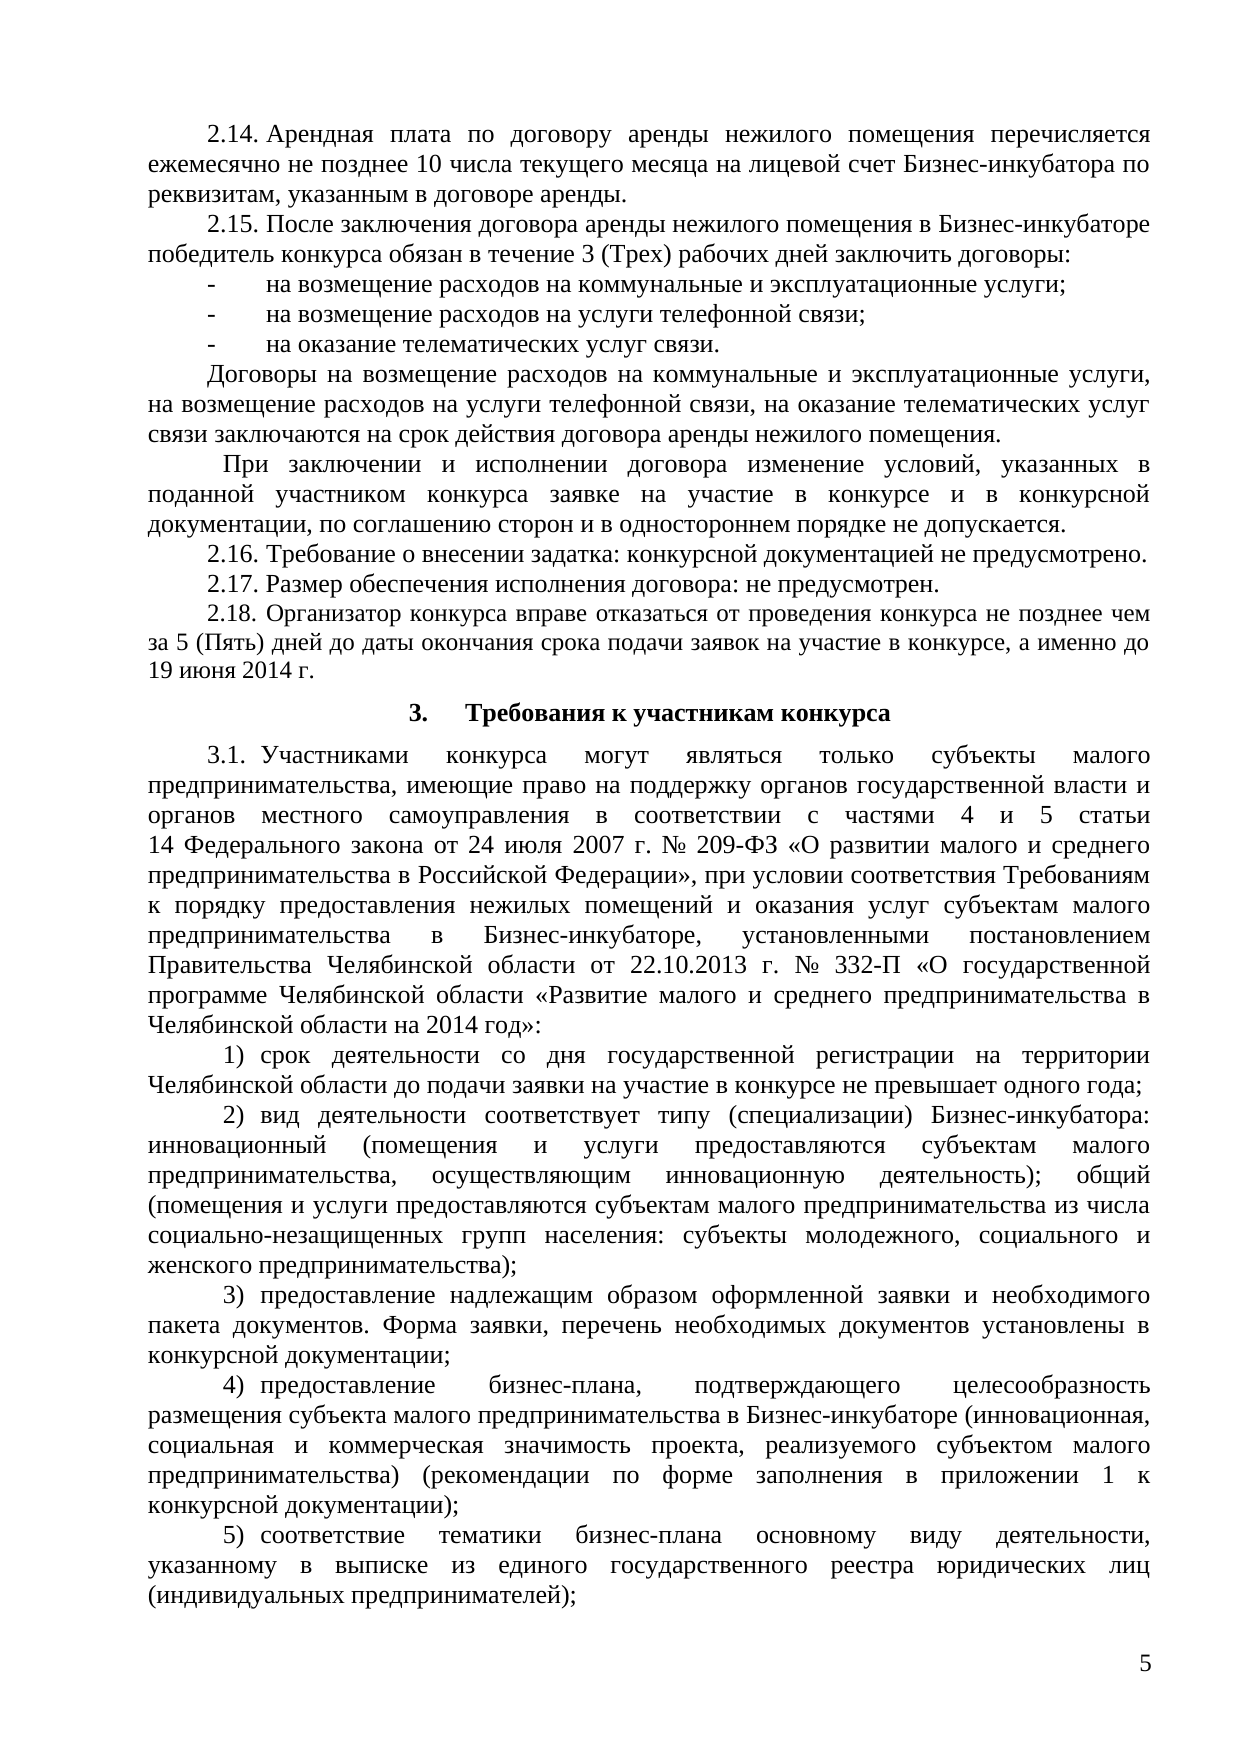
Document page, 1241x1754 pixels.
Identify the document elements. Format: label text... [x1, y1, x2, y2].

text 2.15. После заключения договора аренды нежилого помещения в Бизнес-инкубаторе победитель конкурса обязан в течение 3 (Трех) рабочих дней заключить договоры: [148, 208, 1152, 268]
text 2.14. Арендная плата по договору аренды нежилого помещения перечисляется ежемесячно не позднее 10 числа текущего месяца на лицевой счет Бизнес-инкубатора по реквизитам, указанным в договоре аренды. [148, 118, 1152, 208]
text - на возмещение расходов на коммунальные и эксплуатационные услуги; [148, 268, 1152, 298]
text 2.16. Требование о внесении задатка: конкурсной документацией не предусмотрено. [148, 538, 1152, 568]
text 3.1. Участниками конкурса могут являться только субъекты малого предпринимательства, имеющие право на поддержку органов государственной власти и органов местного самоуправления в соответствии с частями 4 и 5 статьи 14 Федерального закона от 24 июля 2007 г. № 209-ФЗ «О развитии малого и среднего предпринимательства в Российской Федерации», при условии соответствия Требованиям к порядку предоставления нежилых помещений и оказания услуг субъектам малого предпринимательства в Бизнес-инкубаторе, установленными постановлением Правительства Челябинской области от 22.10.2013 г. № 332-П «О государственной программе Челябинской области «Развитие малого и среднего предпринимательства в Челябинской области на 2014 год»: [148, 739, 1152, 1039]
text Договоры на возмещение расходов на коммунальные и эксплуатационные услуги, на возмещение расходов на услуги телефонной связи, на оказание телематических услуг связи заключаются на срок действия договора аренды нежилого помещения. [148, 358, 1152, 448]
text 3) предоставление надлежащим образом оформленной заявки и необходимого пакета документов. Форма заявки, перечень необходимых документов установлены в конкурсной документации; [148, 1279, 1152, 1369]
text - на возмещение расходов на услуги телефонной связи; [148, 298, 1152, 328]
text 2.17. Размер обеспечения исполнения договора: не предусмотрен. [148, 568, 1152, 598]
text 4) предоставление бизнес-плана, подтверждающего целесообразность размещения субъекта малого предпринимательства в Бизнес-инкубаторе (инновационная, социальная и коммерческая значимость проекта, реализуемого субъектом малого предпринимательства) (рекомендации по форме заполнения в приложении 1 к конкурсной документации); [148, 1369, 1152, 1519]
text При заключении и исполнении договора изменение условий, указанных в поданной участником конкурса заявке на участие в конкурсе и в конкурсной документации, по соглашению сторон и в одностороннем порядке не допускается. [148, 448, 1152, 538]
text - на оказание телематических услуг связи. [148, 328, 1152, 358]
text 1) срок деятельности со дня государственной регистрации на территории Челябинской области до подачи заявки на участие в конкурсе не превышает одного года; [148, 1039, 1152, 1099]
text 2) вид деятельности соответствует типу (специализации) Бизнес-инкубатора: инновационный (помещения и услуги предоставляются субъектам малого предпринимательства, осуществляющим инновационную деятельность); общий (помещения и услуги предоставляются субъектам малого предпринимательства из числа социально-незащищенных групп населения: субъекты молодежного, социального и женского предпринимательства); [148, 1099, 1152, 1279]
text 5) соответствие тематики бизнес-плана основному виду деятельности, указанному в выписке из единого государственного реестра юридических лиц (индивидуальных предпринимателей); [148, 1519, 1152, 1609]
text 3. Требования к участникам конкурса [148, 697, 1152, 727]
text 2.18. Организатор конкурса вправе отказаться от проведения конкурса не позднее чем за 5 (Пять) дней до даты окончания срока подачи заявок на участие в конкурсе, а именно до 19 июня 2014 г. [148, 598, 1152, 684]
